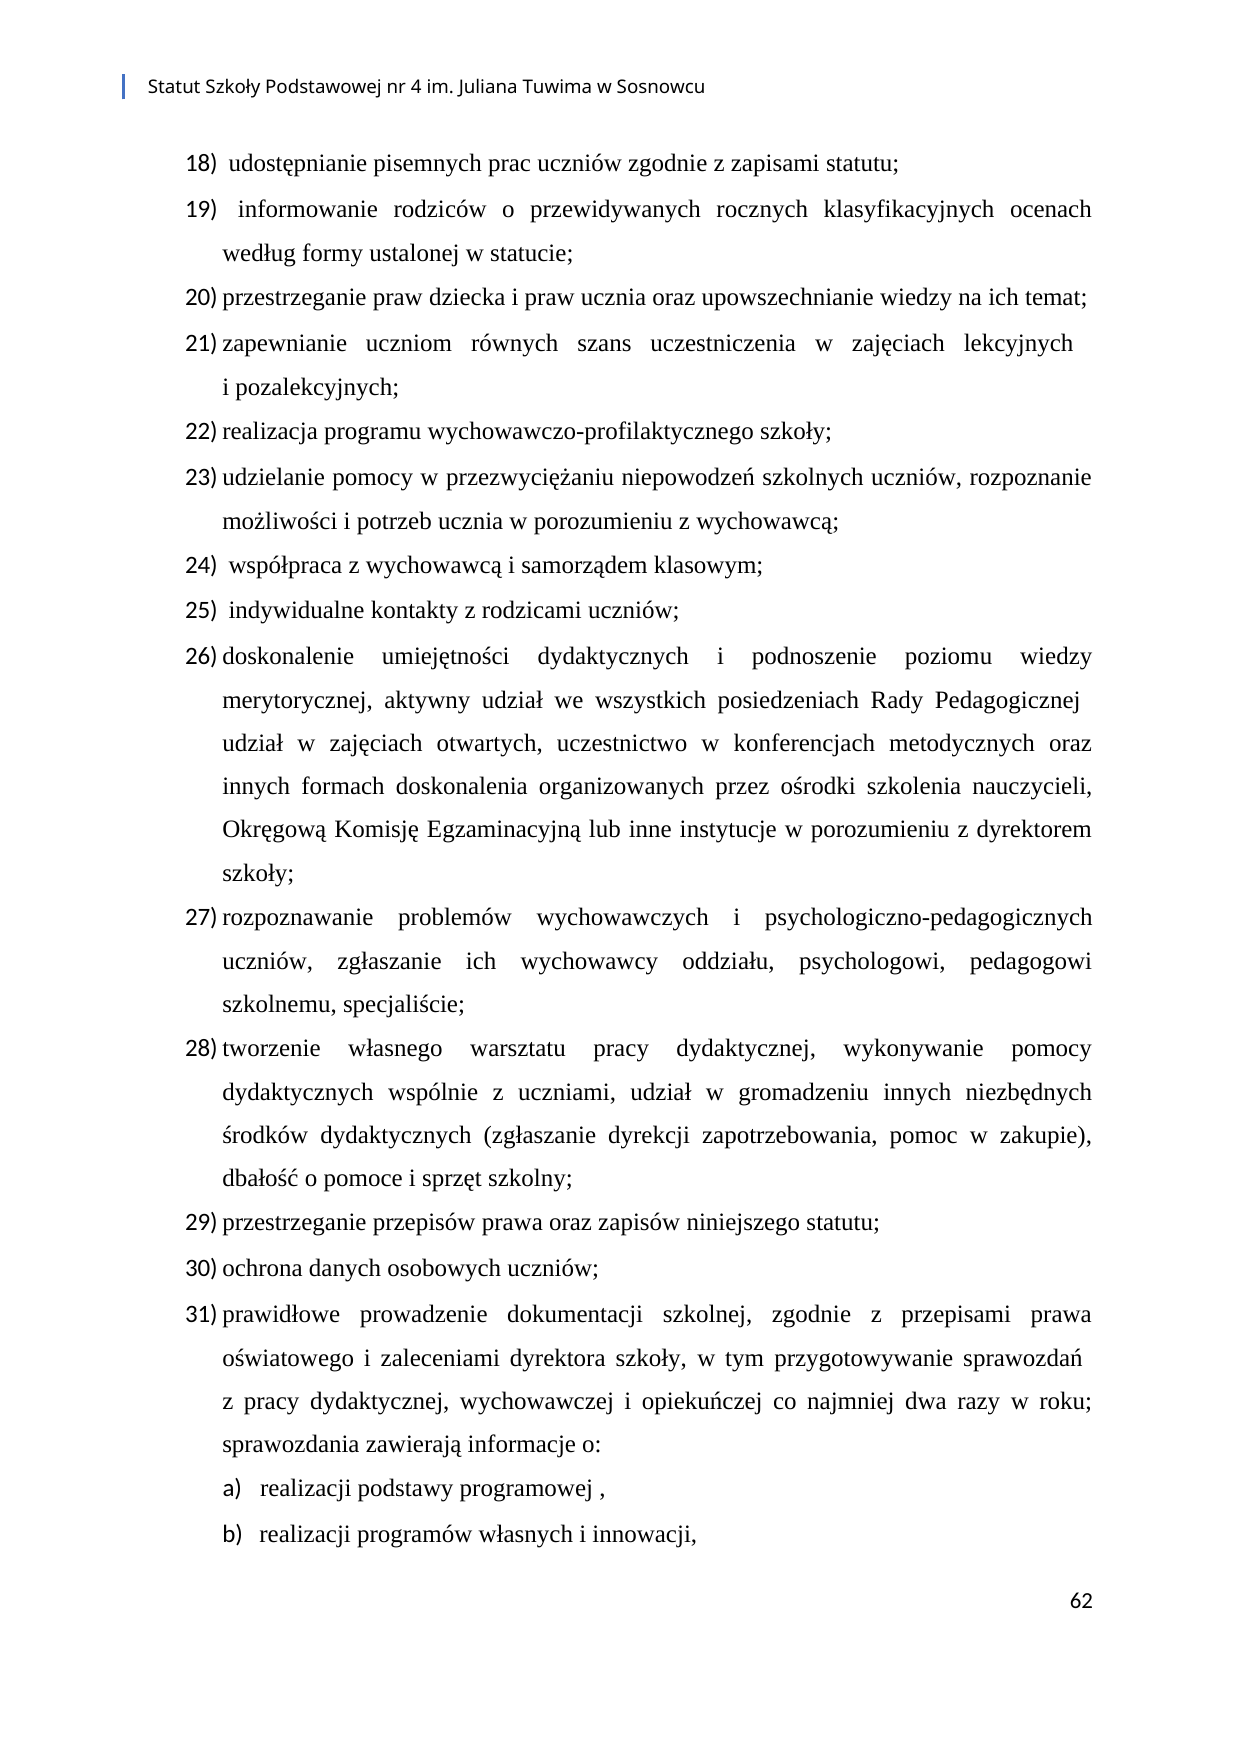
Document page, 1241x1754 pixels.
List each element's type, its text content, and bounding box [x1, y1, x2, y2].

list przestrzeganie przepisów prawa oraz zapisów niniejszego statutu; [185, 1206, 1093, 1237]
list indywidualne kontakty z rodzicami uczniów; [185, 594, 1093, 625]
list współpraca z wychowawcą i samorządem klasowym; [185, 549, 1093, 579]
list tworzenie własnego warsztatu pracy dydaktycznej, wykonywanie pomocy dydaktycznych wspólnie z uczniami, udział w gromadzeniu innych niezbędnych środków dydaktycznych (zgłaszanie dyrekcji zapotrzebowania, pomoc w zakupie), dbałość o pomoce i sprzęt szkolny; [185, 1032, 1093, 1192]
list doskonalenie umiejętności dydaktycznych i podnoszenie poziomu wiedzy merytorycznej, aktywny udział we wszystkich posiedzeniach Rady Pedagogicznej udział w zajęciach otwartych, uczestnictwo w konferencjach metodycznych oraz innych formach doskonalenia organizowanych przez ośrodki szkolenia nauczycieli, Okręgową Komisję Egzaminacyjną lub inne instytucje w porozumieniu z dyrektorem szkoły; [185, 640, 1093, 886]
list przestrzeganie praw dziecka i praw ucznia oraz upowszechnianie wiedzy na ich temat; [185, 281, 1093, 312]
list udostępnianie pisemnych prac uczniów zgodnie z zapisami statutu; [185, 148, 1093, 178]
list rozpoznawanie problemów wychowawczych i psychologiczno-pedagogicznych uczniów, zgłaszanie ich wychowawcy oddziału, psychologowi, pedagogowi szkolnemu, specjaliście; [185, 901, 1093, 1018]
list ochrona danych osobowych uczniów; [185, 1252, 1093, 1282]
list realizacja programu wychowawczo-profilaktycznego szkoły; [185, 415, 1093, 446]
list prawidłowe prowadzenie dokumentacji szkolnej, zgodnie z przepisami prawa oświatowego i zaleceniami dyrektora szkoły, w tym przygotowywanie sprawozdań z pracy dydaktycznej, wychowawczej i opiekuńczej co najmniej dwa razy w roku; sprawozdania zawierają informacje o: [185, 1298, 1093, 1458]
list informowanie rodziców o przewidywanych rocznych klasyfikacyjnych ocenach według formy ustalonej w statucie; [185, 193, 1093, 267]
list realizacji podstawy programowej , [222, 1472, 1093, 1502]
list realizacji programów własnych i innowacji, [222, 1518, 1093, 1548]
list udzielanie pomocy w przezwyciężaniu niepowodzeń szkolnych uczniów, rozpoznanie możliwości i potrzeb ucznia w porozumieniu z wychowawcą; [185, 461, 1093, 534]
list zapewnianie uczniom równych szans uczestniczenia w zajęciach lekcyjnych i pozalekcyjnych; [185, 327, 1093, 401]
